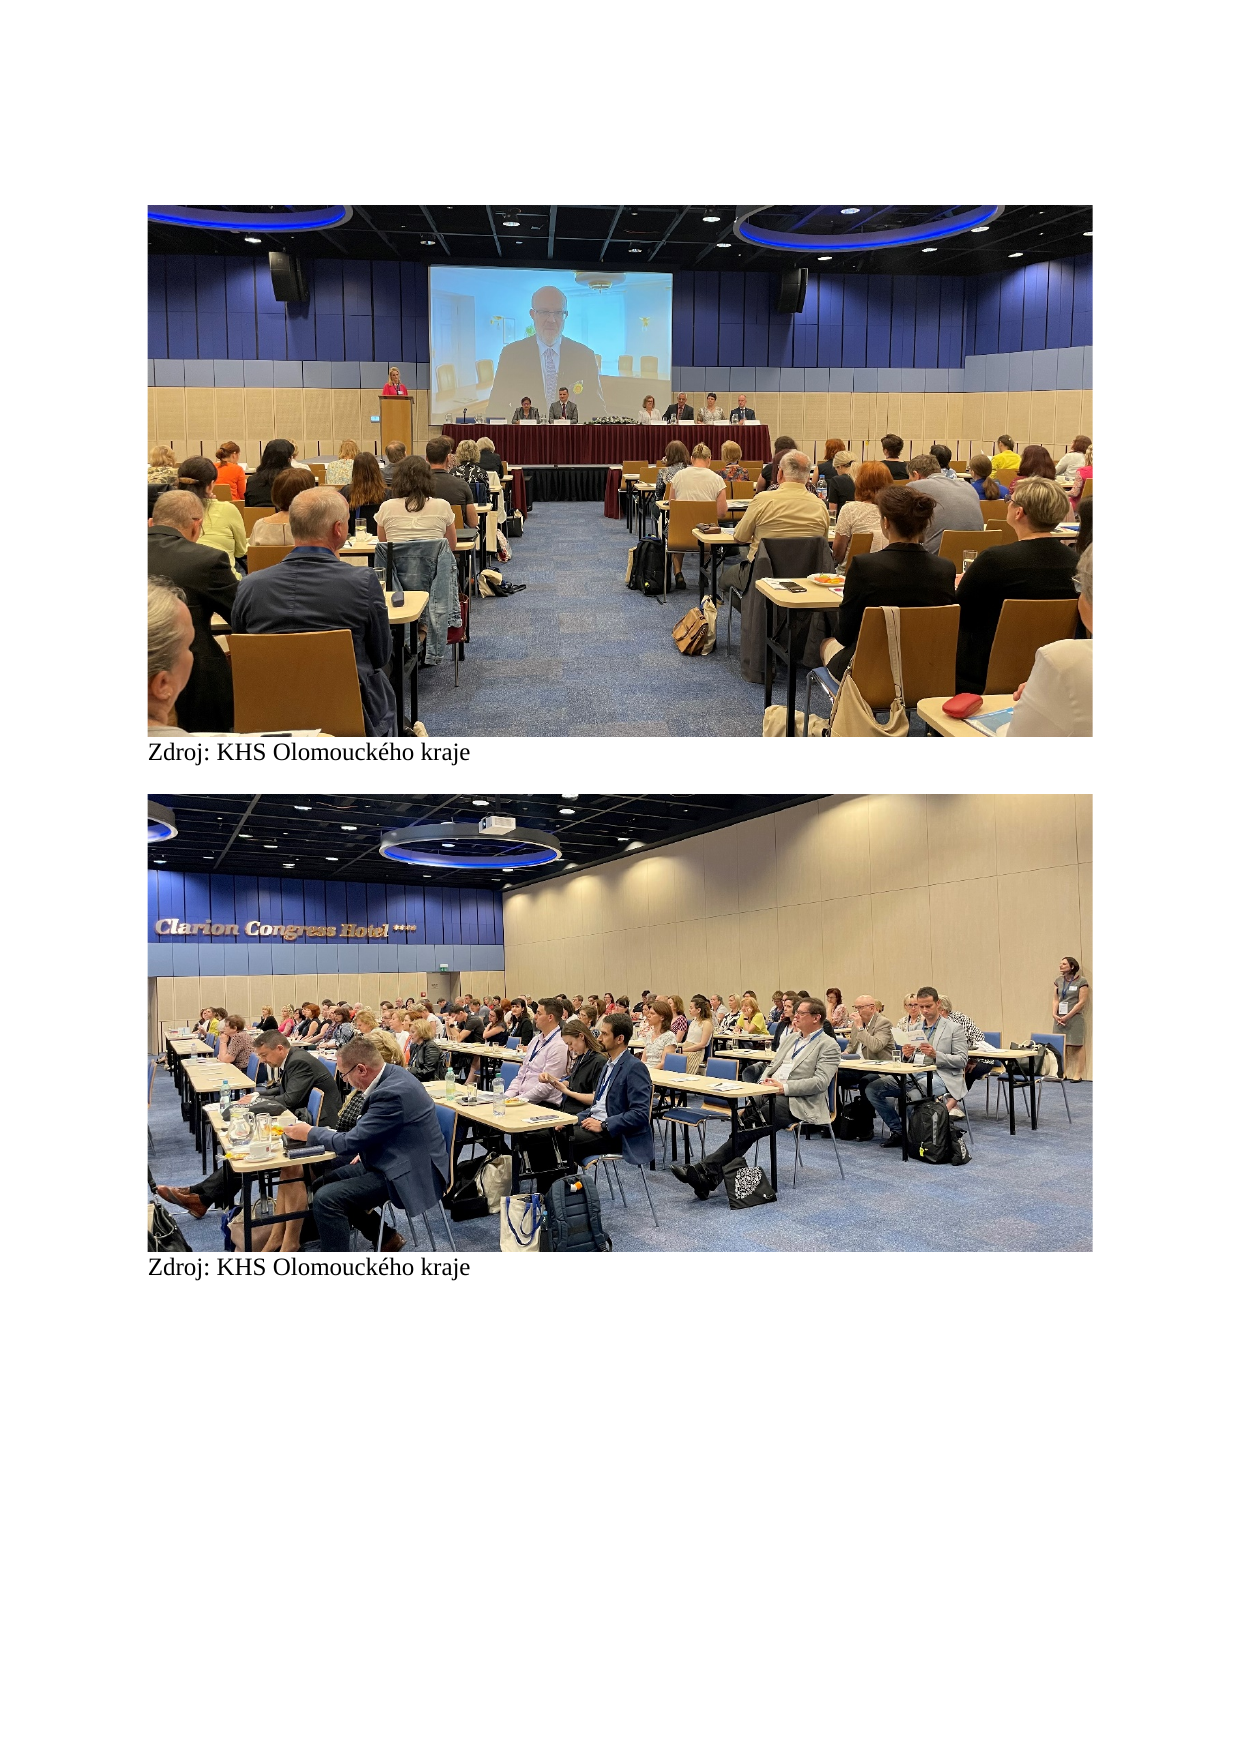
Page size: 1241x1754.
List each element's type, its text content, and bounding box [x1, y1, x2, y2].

picture [147, 794, 1093, 1252]
text Zdroj: KHS Olomouckého kraje [148, 1252, 1093, 1281]
picture [147, 205, 1093, 737]
text Zdroj: KHS Olomouckého kraje [148, 737, 1093, 765]
